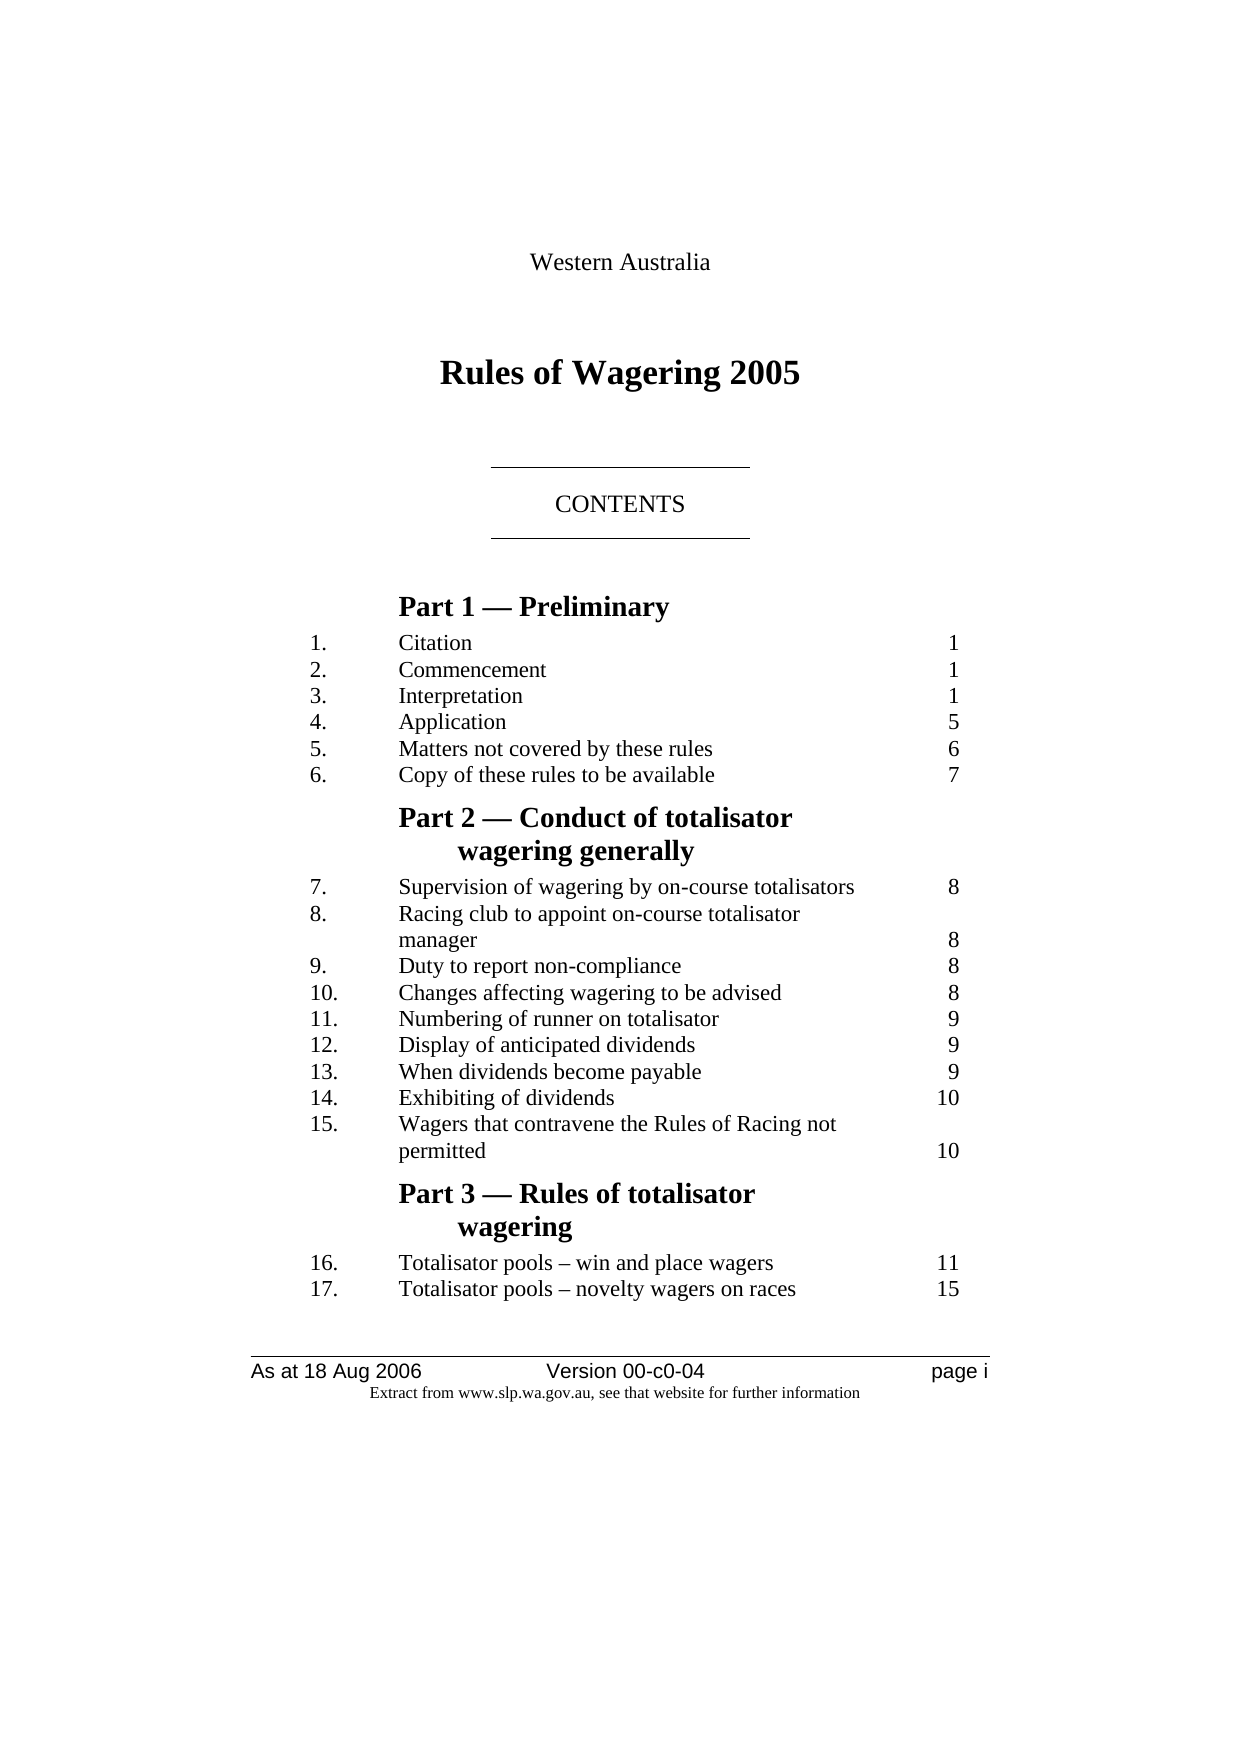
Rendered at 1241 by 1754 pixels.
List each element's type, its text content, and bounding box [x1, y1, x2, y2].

text 17. Totalisator pools – novelty wagers on races 15 [309, 1275, 872, 1302]
text 16. Totalisator pools – win and place wagers 11 [309, 1249, 872, 1275]
text Rules of Wagering 2005 [251, 351, 990, 392]
text 5. Matters not covered by these rules 6 [309, 735, 872, 761]
text 4. Application 5 [309, 708, 872, 735]
text Western Australia [251, 247, 990, 276]
text CONTENTS [491, 468, 750, 538]
text 9. Duty to report non-compliance 8 [309, 952, 872, 979]
text 6. Copy of these rules to be available 7 [309, 761, 872, 787]
text Part 3 — Rules of totalisator wagering [398, 1176, 872, 1243]
text 15. Wagers that contravene the Rules of Racing not permitted 10 [309, 1111, 872, 1163]
text 12. Display of anticipated dividends 9 [309, 1031, 872, 1058]
text 2. Commencement 1 [309, 656, 872, 682]
text 10. Changes affecting wagering to be advised 8 [309, 979, 872, 1005]
text 13. When dividends become payable 9 [309, 1058, 872, 1084]
text Part 2 — Conduct of totalisator wagering generally [398, 800, 872, 867]
text 7. Supervision of wagering by on-course totalisators 8 [309, 873, 872, 900]
text 3. Interpretation 1 [309, 682, 872, 708]
text 1. Citation 1 [309, 629, 872, 656]
text 14. Exhibiting of dividends 10 [309, 1084, 872, 1111]
text 11. Numbering of runner on totalisator 9 [309, 1005, 872, 1031]
text -Part 1 — Preliminary [398, 589, 872, 623]
text 8. Racing club to appoint on-course totalisator manager 8 [309, 900, 872, 952]
